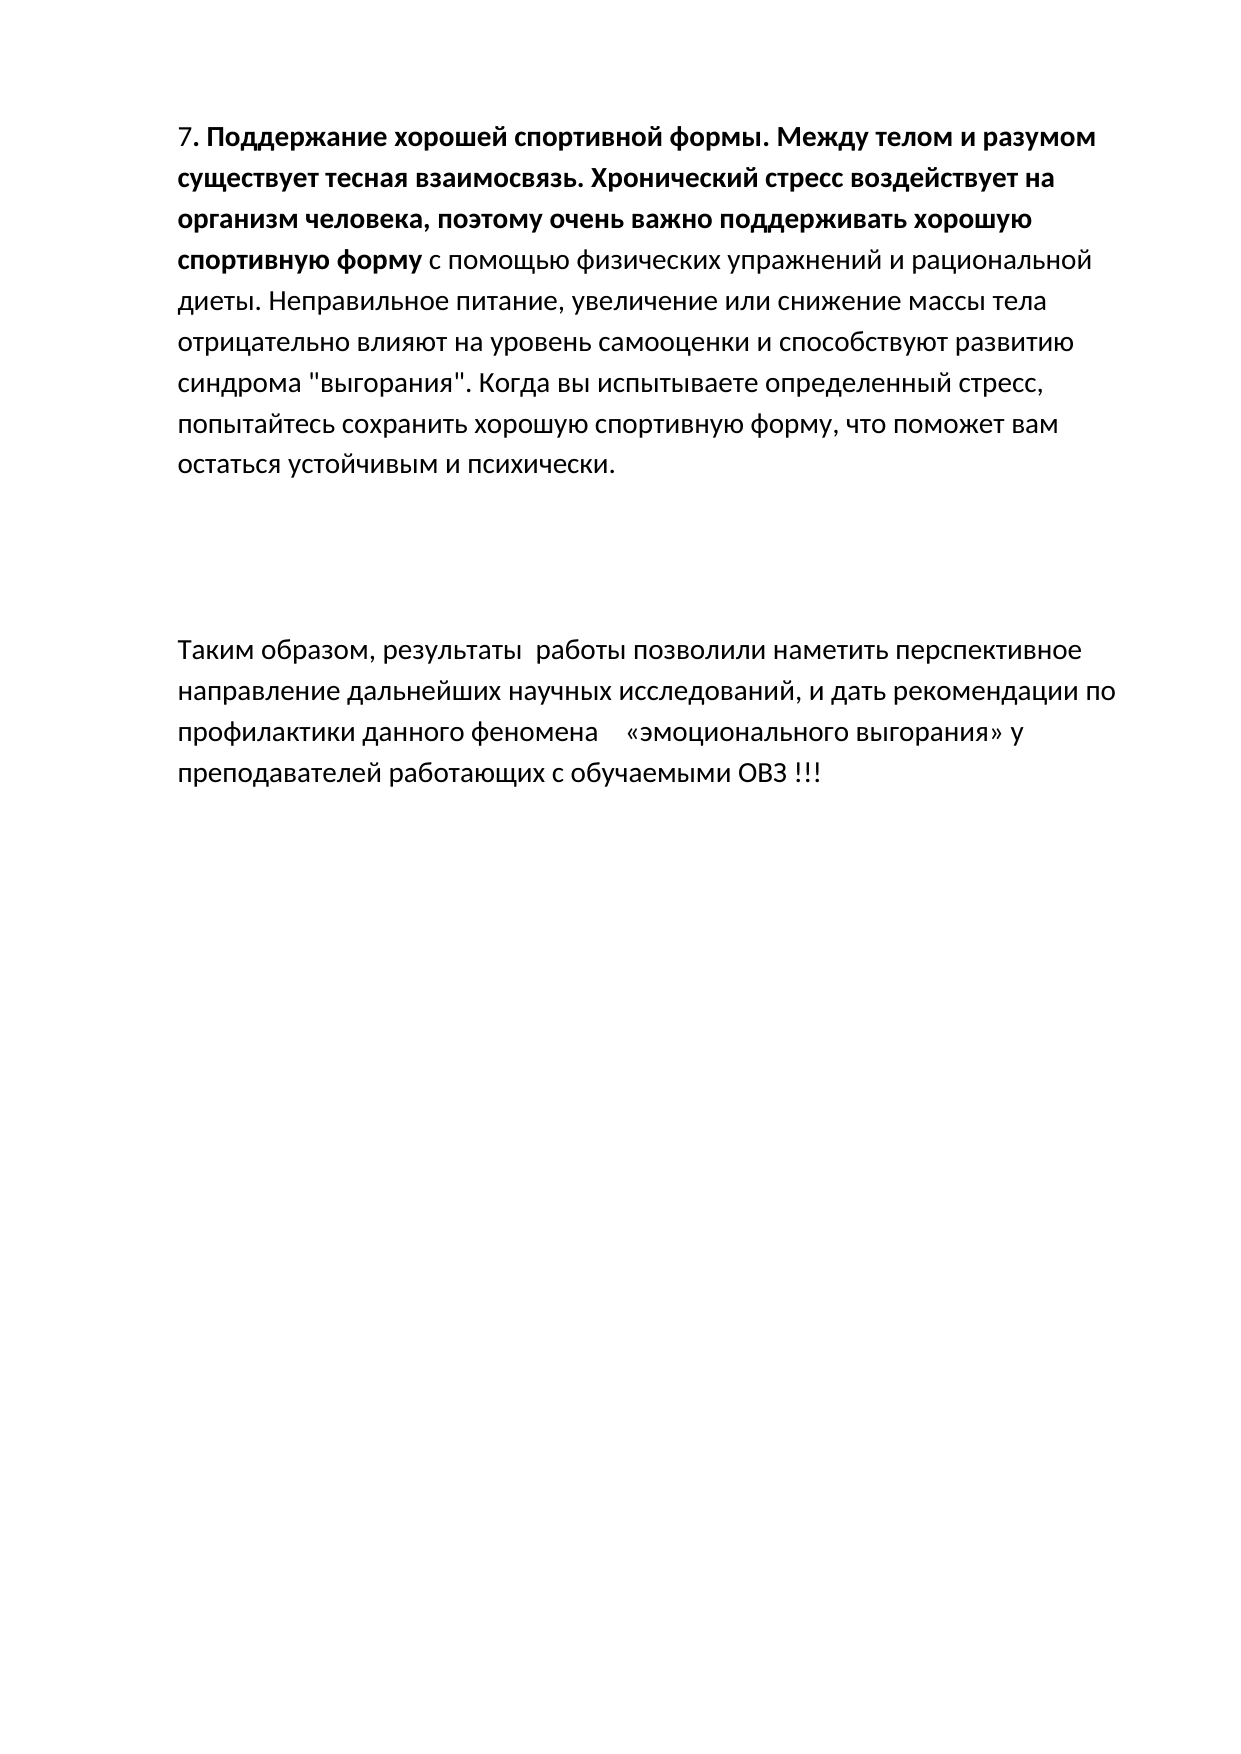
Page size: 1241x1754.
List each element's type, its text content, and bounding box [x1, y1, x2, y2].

text 7. Поддержание хорошей спортивной формы. Между телом и разумом существует тесная взаимосвязь. Хронический стресс воздействует на организм человека, поэтому очень важно поддерживать хорошую спортивную форму с помощью физических упражнений и рациональной диеты. Неправильное питание, увеличение или снижение массы тела отрицательно влияют на уровень самооценки и способствуют развитию синдрома "выгорания". Когда вы испытываете определенный стресс, попытайтесь сохранить хорошую спортивную форму, что поможет вам остаться устойчивым и психически. [177, 118, 1152, 481]
text Таким образом, результаты работы позволили наметить перспективное направление дальнейших научных исследований, и дать рекомендации по профилактики данного феномена «эмоционального выгорания» у преподавателей работающих с обучаемыми ОВЗ !!! [177, 631, 1152, 789]
